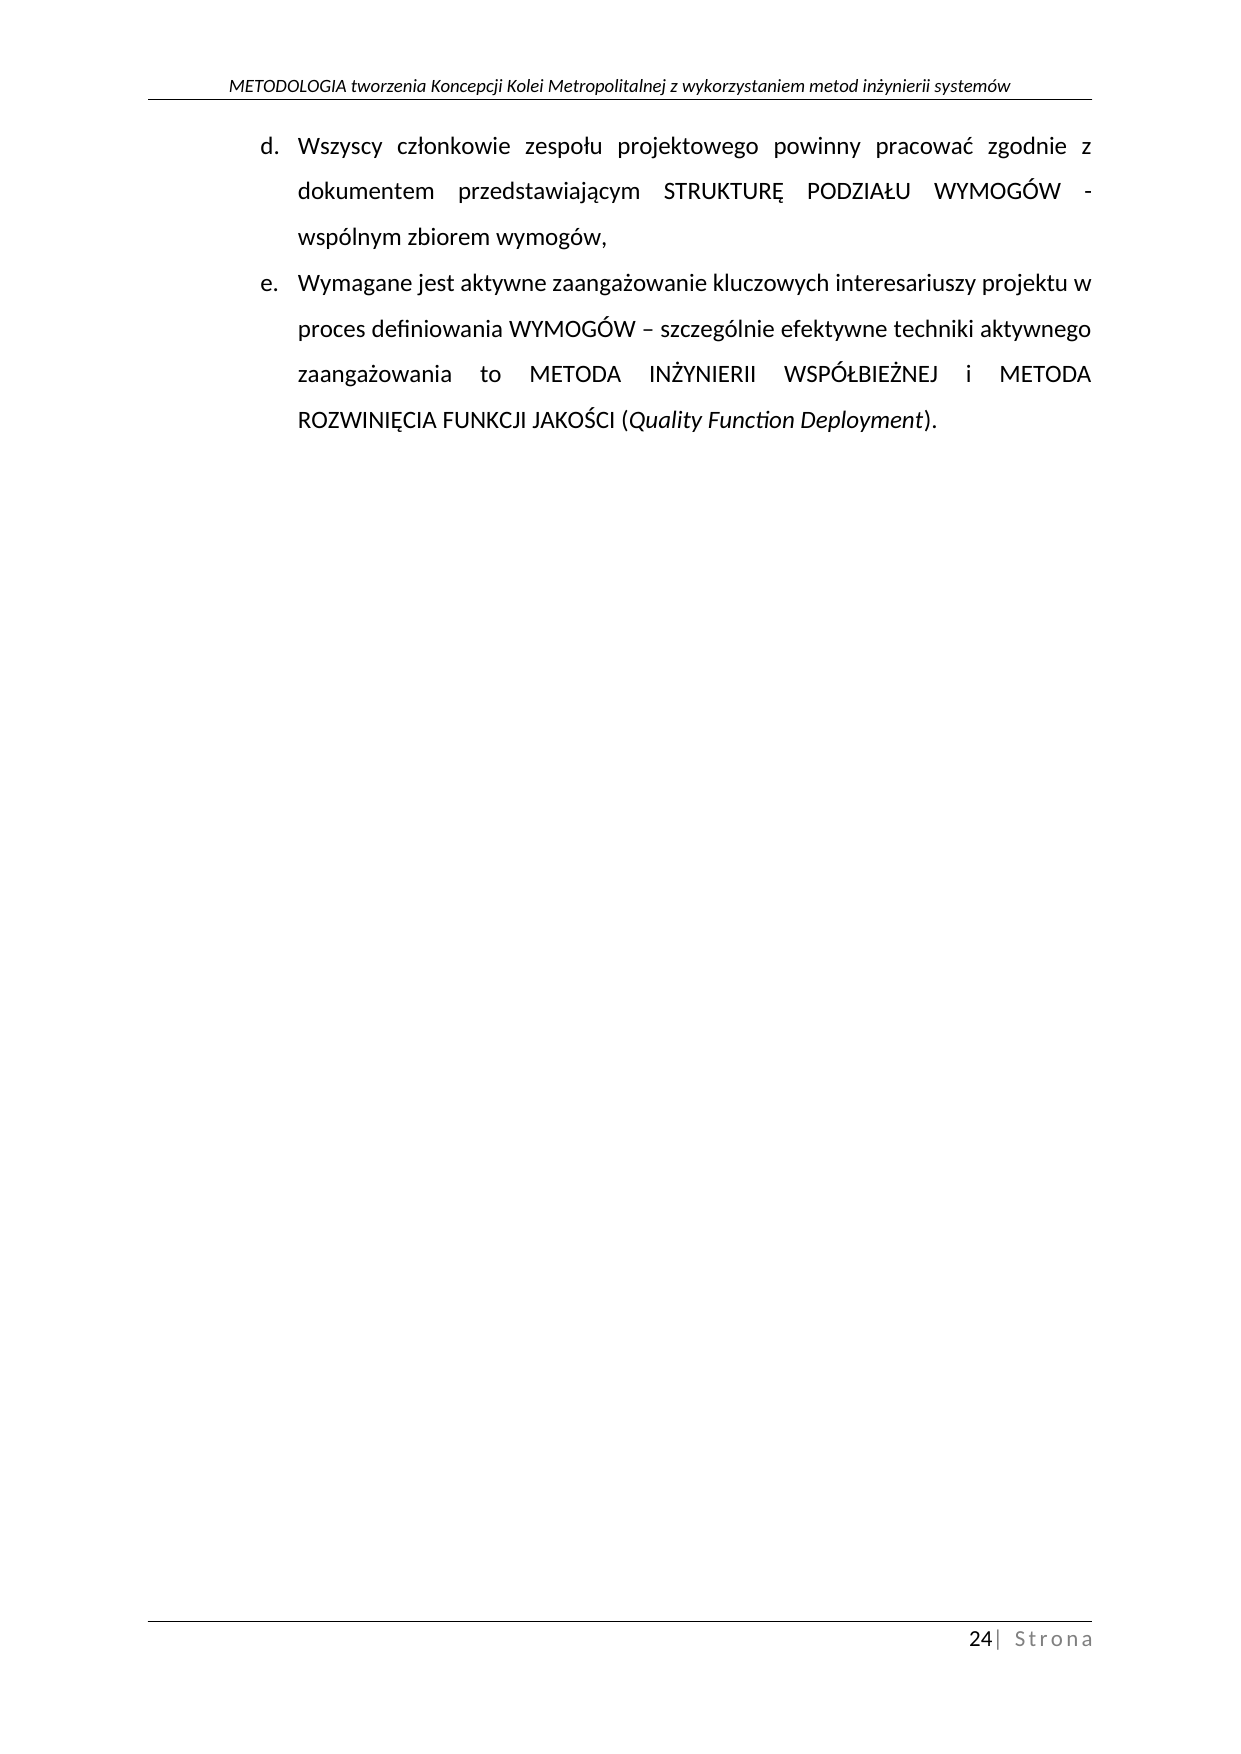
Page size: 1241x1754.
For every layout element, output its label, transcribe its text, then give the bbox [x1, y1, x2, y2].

list Wszyscy członkowie zespołu projektowego powinny pracować zgodnie z dokumentem przedstawiającym STRUKTURĘ PODZIAŁU WYMOGÓW - wspólnym zbiorem wymogów, [260, 130, 1092, 252]
list Wymagane jest aktywne zaangażowanie kluczowych interesariuszy projektu w proces definiowania WYMOGÓW – szczególnie efektywne techniki aktywnego zaangażowania to METODA INŻYNIERII WSPÓŁBIEŻNEJ i METODA ROZWINIĘCIA FUNKCJI JAKOŚCI (Quality Function Deployment). [260, 267, 1092, 435]
